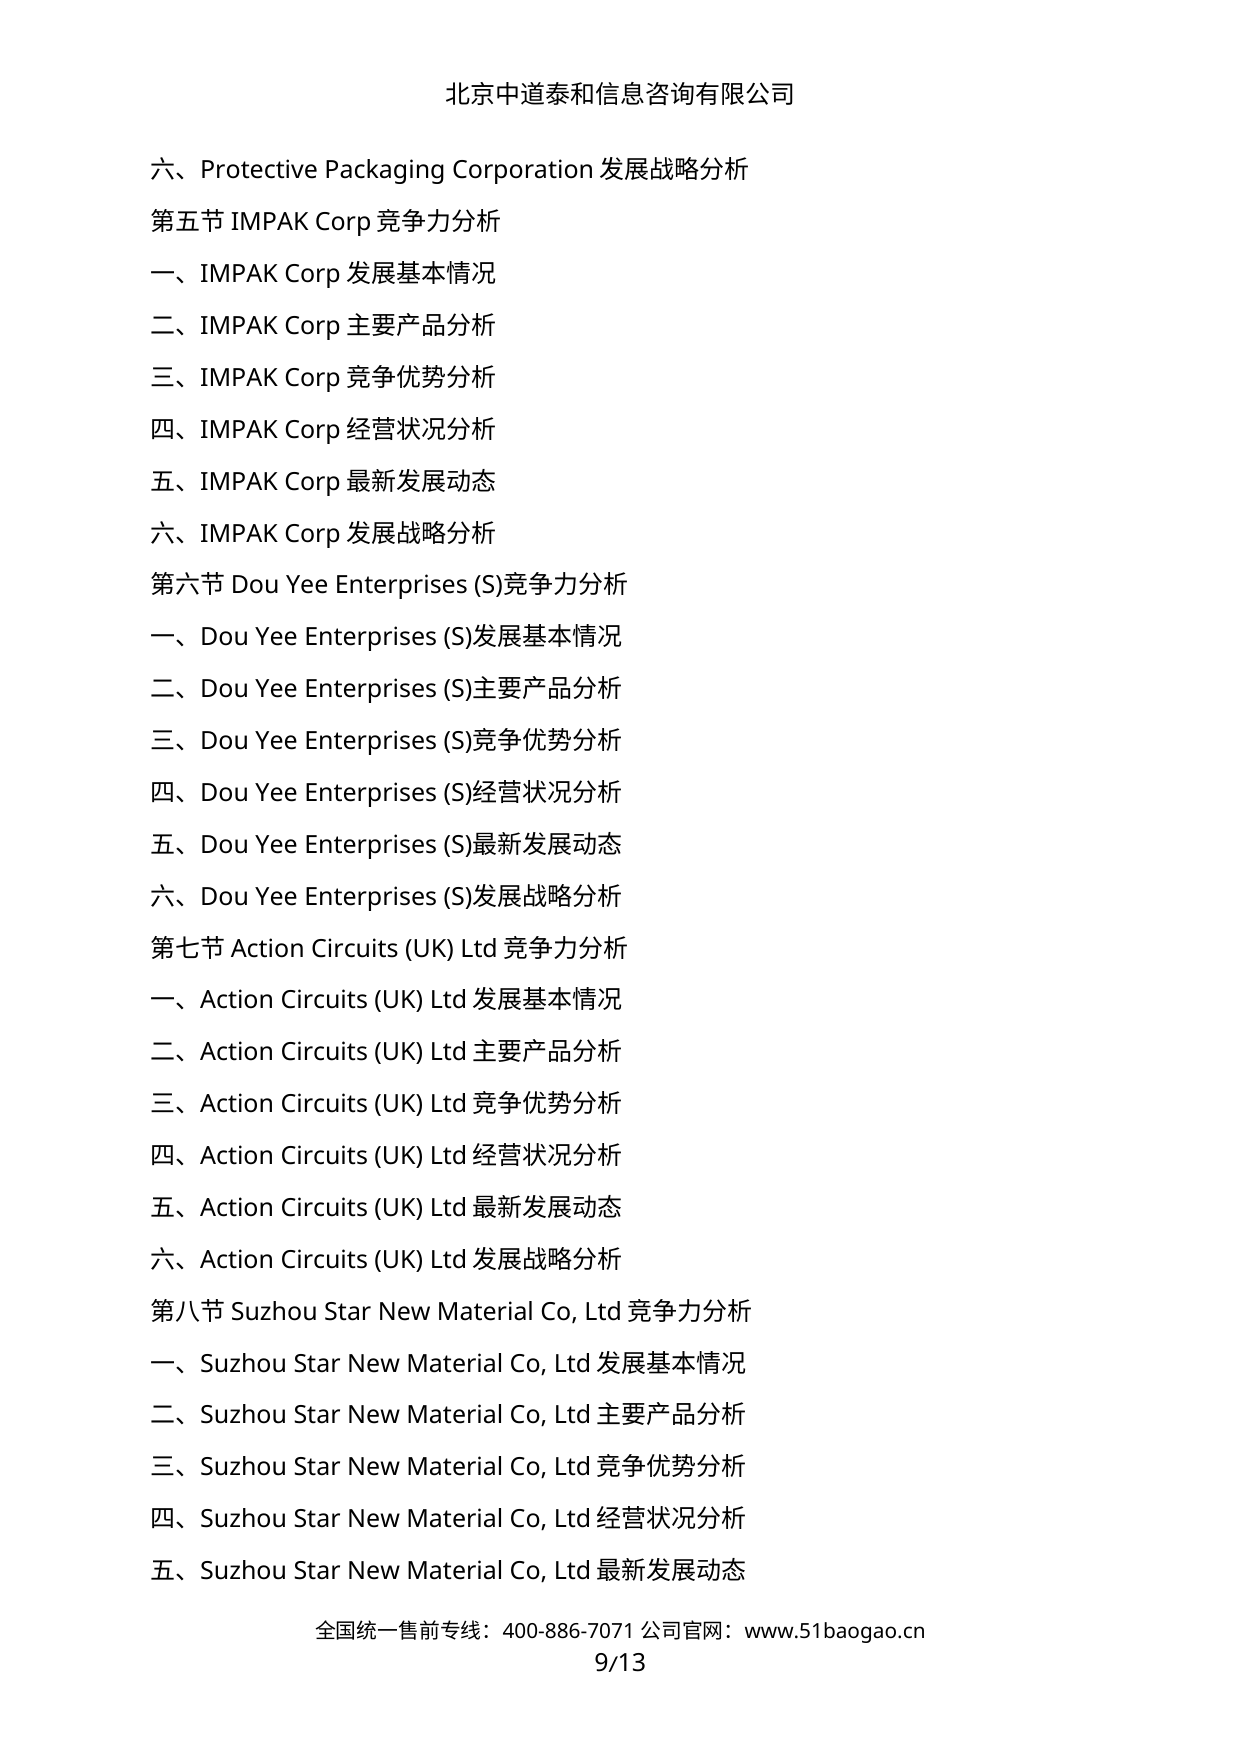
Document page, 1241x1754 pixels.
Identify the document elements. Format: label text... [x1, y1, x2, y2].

text 二、IMPAK Corp主要产品分析 [150, 306, 1090, 342]
text 第六节 Dou Yee Enterprises (S)竞争力分析 [150, 565, 1090, 601]
text 四、IMPAK Corp经营状况分析 [150, 409, 1090, 446]
text 第七节 Action Circuits (UK) Ltd竞争力分析 [150, 928, 1090, 964]
text 四、Suzhou Star New Material Co, Ltd经营状况分析 [150, 1499, 1090, 1535]
text 四、Action Circuits (UK) Ltd经营状况分析 [150, 1136, 1090, 1172]
text 五、IMPAK Corp最新发展动态 [150, 461, 1090, 497]
text 第八节 Suzhou Star New Material Co, Ltd竞争力分析 [150, 1291, 1090, 1327]
text 第五节 IMPAK Corp竞争力分析 [150, 202, 1090, 238]
text 五、Action Circuits (UK) Ltd最新发展动态 [150, 1187, 1090, 1224]
text 二、Dou Yee Enterprises (S)主要产品分析 [150, 669, 1090, 705]
text 四、Dou Yee Enterprises (S)经营状况分析 [150, 772, 1090, 809]
text 二、Suzhou Star New Material Co, Ltd主要产品分析 [150, 1395, 1090, 1431]
text 三、Suzhou Star New Material Co, Ltd竞争优势分析 [150, 1447, 1090, 1483]
text 五、Suzhou Star New Material Co, Ltd最新发展动态 [150, 1551, 1090, 1587]
text 三、Action Circuits (UK) Ltd竞争优势分析 [150, 1084, 1090, 1120]
text 三、IMPAK Corp竞争优势分析 [150, 357, 1090, 394]
text 三、Dou Yee Enterprises (S)竞争优势分析 [150, 721, 1090, 757]
text 六、Protective Packaging Corporation发展战略分析 [150, 150, 1090, 186]
text 一、Action Circuits (UK) Ltd发展基本情况 [150, 980, 1090, 1016]
text 一、Suzhou Star New Material Co, Ltd发展基本情况 [150, 1343, 1090, 1379]
text 二、Action Circuits (UK) Ltd主要产品分析 [150, 1032, 1090, 1068]
text 六、Dou Yee Enterprises (S)发展战略分析 [150, 876, 1090, 912]
text 六、IMPAK Corp发展战略分析 [150, 513, 1090, 549]
text 一、IMPAK Corp发展基本情况 [150, 254, 1090, 290]
text 六、Action Circuits (UK) Ltd发展战略分析 [150, 1239, 1090, 1276]
text 一、Dou Yee Enterprises (S)发展基本情况 [150, 617, 1090, 653]
text 五、Dou Yee Enterprises (S)最新发展动态 [150, 824, 1090, 861]
